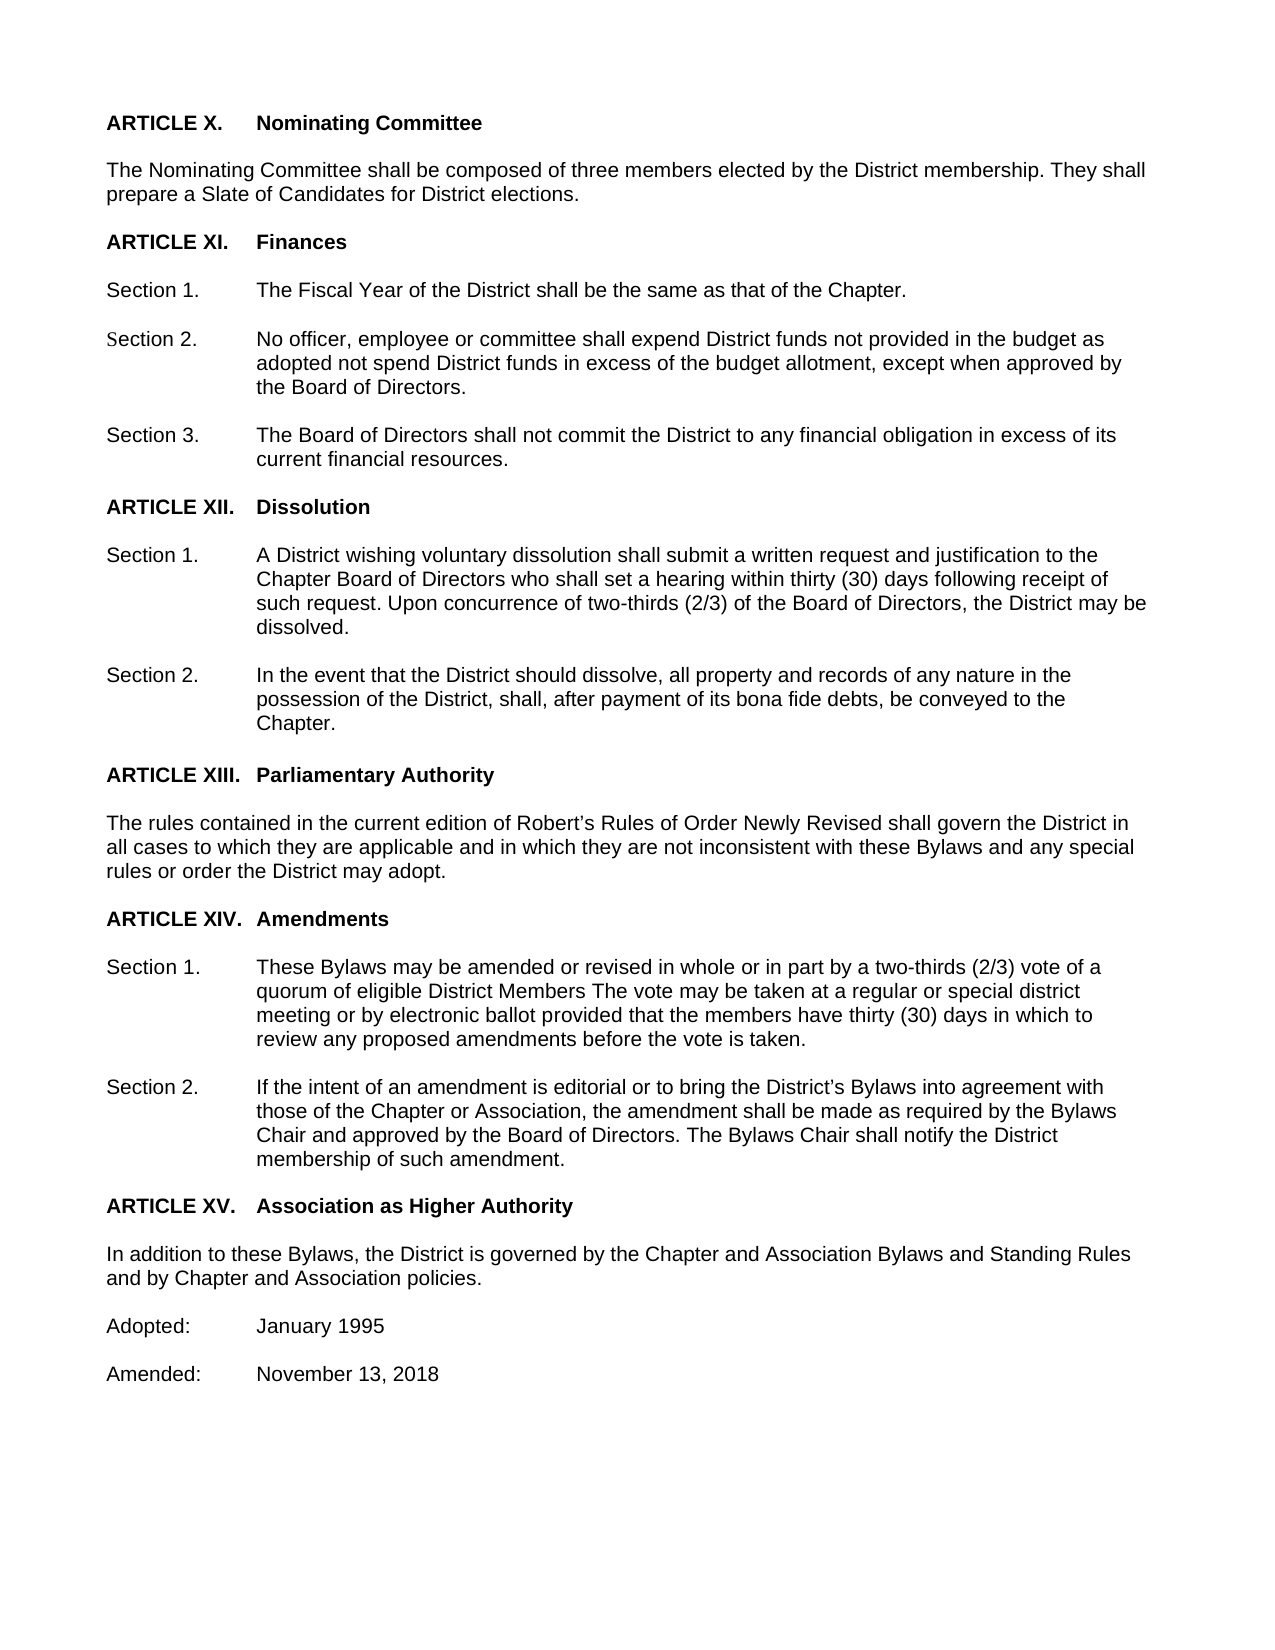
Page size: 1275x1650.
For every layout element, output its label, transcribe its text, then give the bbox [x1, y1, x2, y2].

text Section 3. The Board of Directors shall not commit the District to any financial obligation in excess of its current financial resources. [106, 423, 1150, 471]
text ARTICLE XIV. Amendments [106, 907, 1150, 931]
text Adopted: January 1995 [106, 1314, 1150, 1338]
text Section 1. A District wishing voluntary dissolution shall submit a written request and justification to the Chapter Board of Directors who shall set a hearing within thirty (30) days following receipt of such request. Upon concurrence of two-thirds (2/3) of the Board of Directors, the District may be dissolved. [106, 543, 1150, 638]
text ARTICLE XII. Dissolution [106, 495, 1150, 519]
text ARTICLE XV. Association as Higher Authority [106, 1194, 1150, 1218]
text Section 1. The Fiscal Year of the District shall be the same as that of the Chapter. [106, 278, 1150, 302]
text Section 2. If the intent of an amendment is editorial or to bring the District’s Bylaws into agreement with those of the Chapter or Association, the amendment shall be made as required by the Bylaws Chair and approved by the Board of Directors. The Bylaws Chair shall notify the District membership of such amendment. [106, 1074, 1150, 1170]
text Amended: November 13, 2018 [106, 1362, 1150, 1386]
text Section 1. These Bylaws may be amended or revised in whole or in part by a two-thirds (2/3) vote of a quorum of eligible District Members The vote may be taken at a regular or special district meeting or by electronic ballot provided that the members have thirty (30) days in which to review any proposed amendments before the vote is taken. [106, 955, 1150, 1051]
text The Nominating Committee shall be composed of three members elected by the District membership. They shall prepare a Slate of Candidates for District elections. [106, 158, 1150, 206]
text The rules contained in the current edition of Robert’s Rules of Order Newly Revised shall govern the District in all cases to which they are applicable and in which they are not inconsistent with these Bylaws and any special rules or order the District may adopt. [106, 811, 1150, 883]
text Section 2. In the event that the District should dissolve, all property and records of any nature in the possession of the District, shall, after payment of its bona fide debts, be conveyed to the Chapter. [106, 662, 1150, 734]
text In addition to these Bylaws, the District is governed by the Chapter and Association Bylaws and Standing Rules and by Chapter and Association policies. [106, 1242, 1150, 1290]
text ARTICLE X. Nominating Committee [106, 110, 1150, 134]
text ARTICLE XIII. Parliamentary Authority [106, 763, 1150, 787]
text ARTICLE XI. Finances [106, 230, 1150, 254]
text Section 2. No officer, employee or committee shall expend District funds not provided in the budget as adopted not spend District funds in excess of the budget allotment, except when approved by the Board of Directors. [106, 327, 1150, 399]
